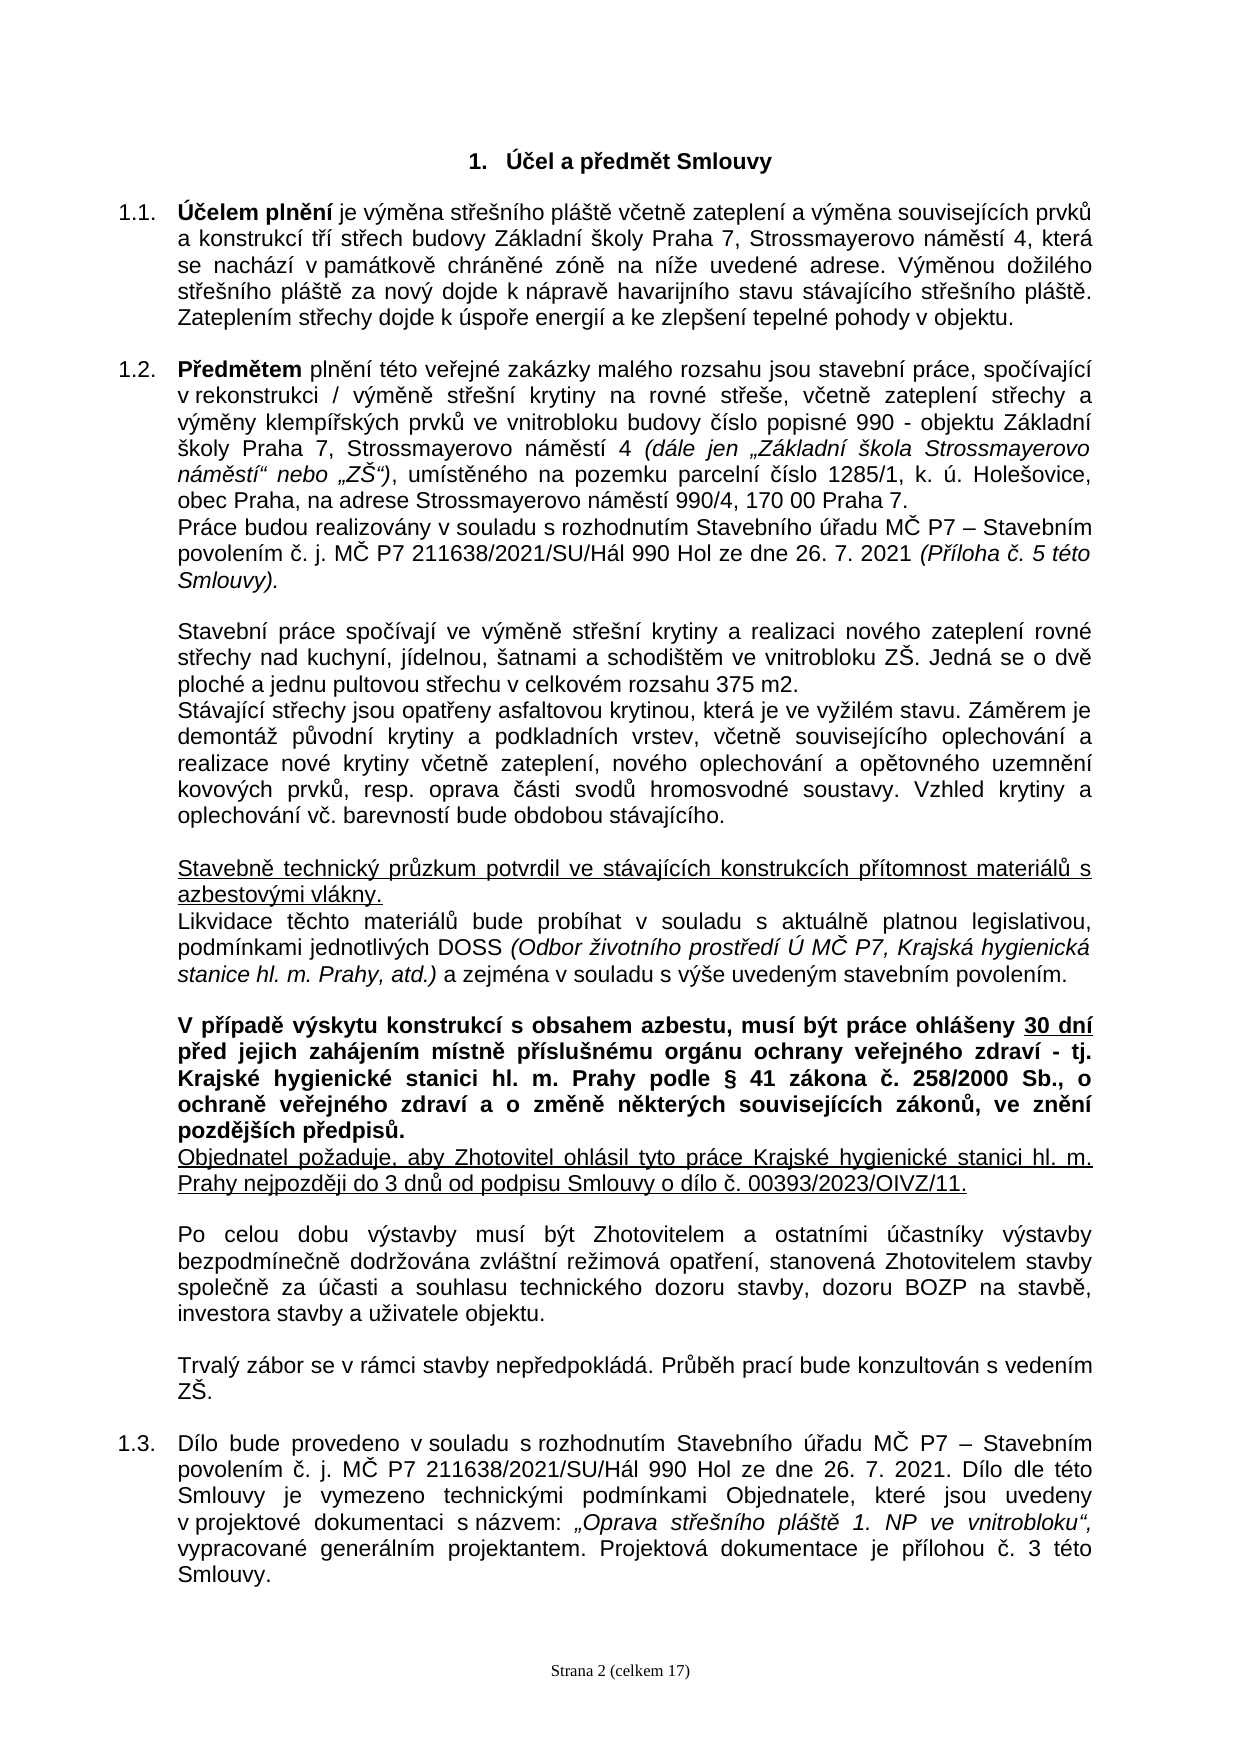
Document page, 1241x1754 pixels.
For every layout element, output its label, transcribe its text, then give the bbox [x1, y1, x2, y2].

list Účelem plnění je výměna střešního pláště včetně zateplení a výměna souvisejících prvků a konstrukcí tří střech budovy Základní školy Praha 7, Strossmayerovo náměstí 4, která se nachází v památkově chráněné zóně na níže uvedené adrese. Výměnou dožilého střešního pláště za nový dojde k nápravě havarijního stavu stávajícího střešního pláště. Zateplením střechy dojde k úspoře energií a ke zlepšení tepelné pohody v objektu. [118, 199, 1093, 331]
list Trvalý zábor se v rámci stavby nepředpokládá. Průběh prací bude konzultován s vedením ZŠ. [177, 1352, 1093, 1404]
text V případě výskytu konstrukcí s obsahem azbestu, musí být práce ohlášeny 30 dní před jejich zahájením místně příslušnému orgánu ochrany veřejného zdraví - tj. Krajské hygienické stanici hl. m. Prahy podle § 41 zákona č. 258/2000 Sb., o ochraně veřejného zdraví a o změně některých souvisejících zákonů, ve znění pozdějších předpisů. [177, 1012, 1093, 1144]
text Objednatel požaduje, aby Zhotovitel ohlásil tyto práce Krajské hygienické stanici hl. m. Prahy nejpozději do 3 dnů od podpisu Smlouvy o dílo č. 00393/2023/OIVZ/11. [177, 1167, 1093, 1196]
text Objednatel požaduje, aby Zhotovitel ohlásil tyto práce Krajské hygienické stanici hl. m. Prahy nejpozději do 3 dnů od podpisu Smlouvy o dílo č. 00393/2023/OIVZ/11. [177, 1144, 1093, 1166]
list Předmětem plnění této veřejné zakázky malého rozsahu jsou stavební práce, spočívající v rekonstrukci / výměně střešní krytiny na rovné střeše, včetně zateplení střechy a výměny klempířských prvků ve vnitrobloku budovy číslo popisné 990 - objektu Základní školy Praha 7, Strossmayerovo náměstí 4 (dále jen „Základní škola Strossmayerovo náměstí“ nebo „ZŠ“), umístěného na pozemku parcelní číslo 1285/1, k. ú. Holešovice, obec Praha, na adrese Strossmayerovo náměstí 990/4, 170 00 Praha 7. [118, 356, 1093, 514]
text Likvidace těchto materiálů bude probíhat v souladu s aktuálně platnou legislativou, podmínkami jednotlivých DOSS (Odbor životního prostředí Ú MČ P7, Krajská hygienická stanice hl. m. Prahy, atd.) a zejména v souladu s výše uvedeným stavebním povolením. [177, 908, 1093, 987]
text Stavební práce spočívají ve výměně střešní krytiny a realizaci nového zateplení rovné střechy nad kuchyní, jídelnou, šatnami a schodištěm ve vnitrobloku ZŠ. Jedná se o dvě ploché a jednu pultovou střechu v celkovém rozsahu 375 m2. [177, 618, 1093, 697]
list Účel a předmět Smlouvy [148, 148, 1093, 174]
list Dílo bude provedeno v souladu s rozhodnutím Stavebního úřadu MČ P7 – Stavebním povolením č. j. MČ P7 211638/2021/SU/Hál 990 Hol ze dne 26. 7. 2021. Dílo dle této Smlouvy je vymezeno technickými podmínkami Objednatele, které jsou uvedeny v projektové dokumentaci s názvem: „Oprava střešního pláště 1. NP ve vnitrobloku“, vypracované generálním projektantem. Projektová dokumentace je přílohou č. 3 této Smlouvy. [117, 1429, 1093, 1588]
text Stávající střechy jsou opatřeny asfaltovou krytinou, která je ve vyžilém stavu. Záměrem je demontáž původní krytiny a podkladních vrstev, včetně souvisejícího oplechování a realizace nové krytiny včetně zateplení, nového oplechování a opětovného uzemnění kovových prvků, resp. oprava části svodů hromosvodné soustavy. Vzhled krytiny a oplechování vč. barevností bude obdobou stávajícího. [177, 697, 1093, 829]
text Stavebně technický průzkum potvrdil ve stávajících konstrukcích přítomnost materiálů s azbestovými vlákny. [177, 855, 1093, 908]
list Po celou dobu výstavby musí být Zhotovitelem a ostatními účastníky výstavby bezpodmínečně dodržována zvláštní režimová opatření, stanovená Zhotovitelem stavby společně za účasti a souhlasu technického dozoru stavby, dozoru BOZP na stavbě, investora stavby a uživatele objektu. [177, 1221, 1093, 1327]
list Práce budou realizovány v souladu s rozhodnutím Stavebního úřadu MČ P7 – Stavebním povolením č. j. MČ P7 211638/2021/SU/Hál 990 Hol ze dne 26. 7. 2021 (Příloha č. 5 této Smlouvy). [177, 514, 1093, 593]
